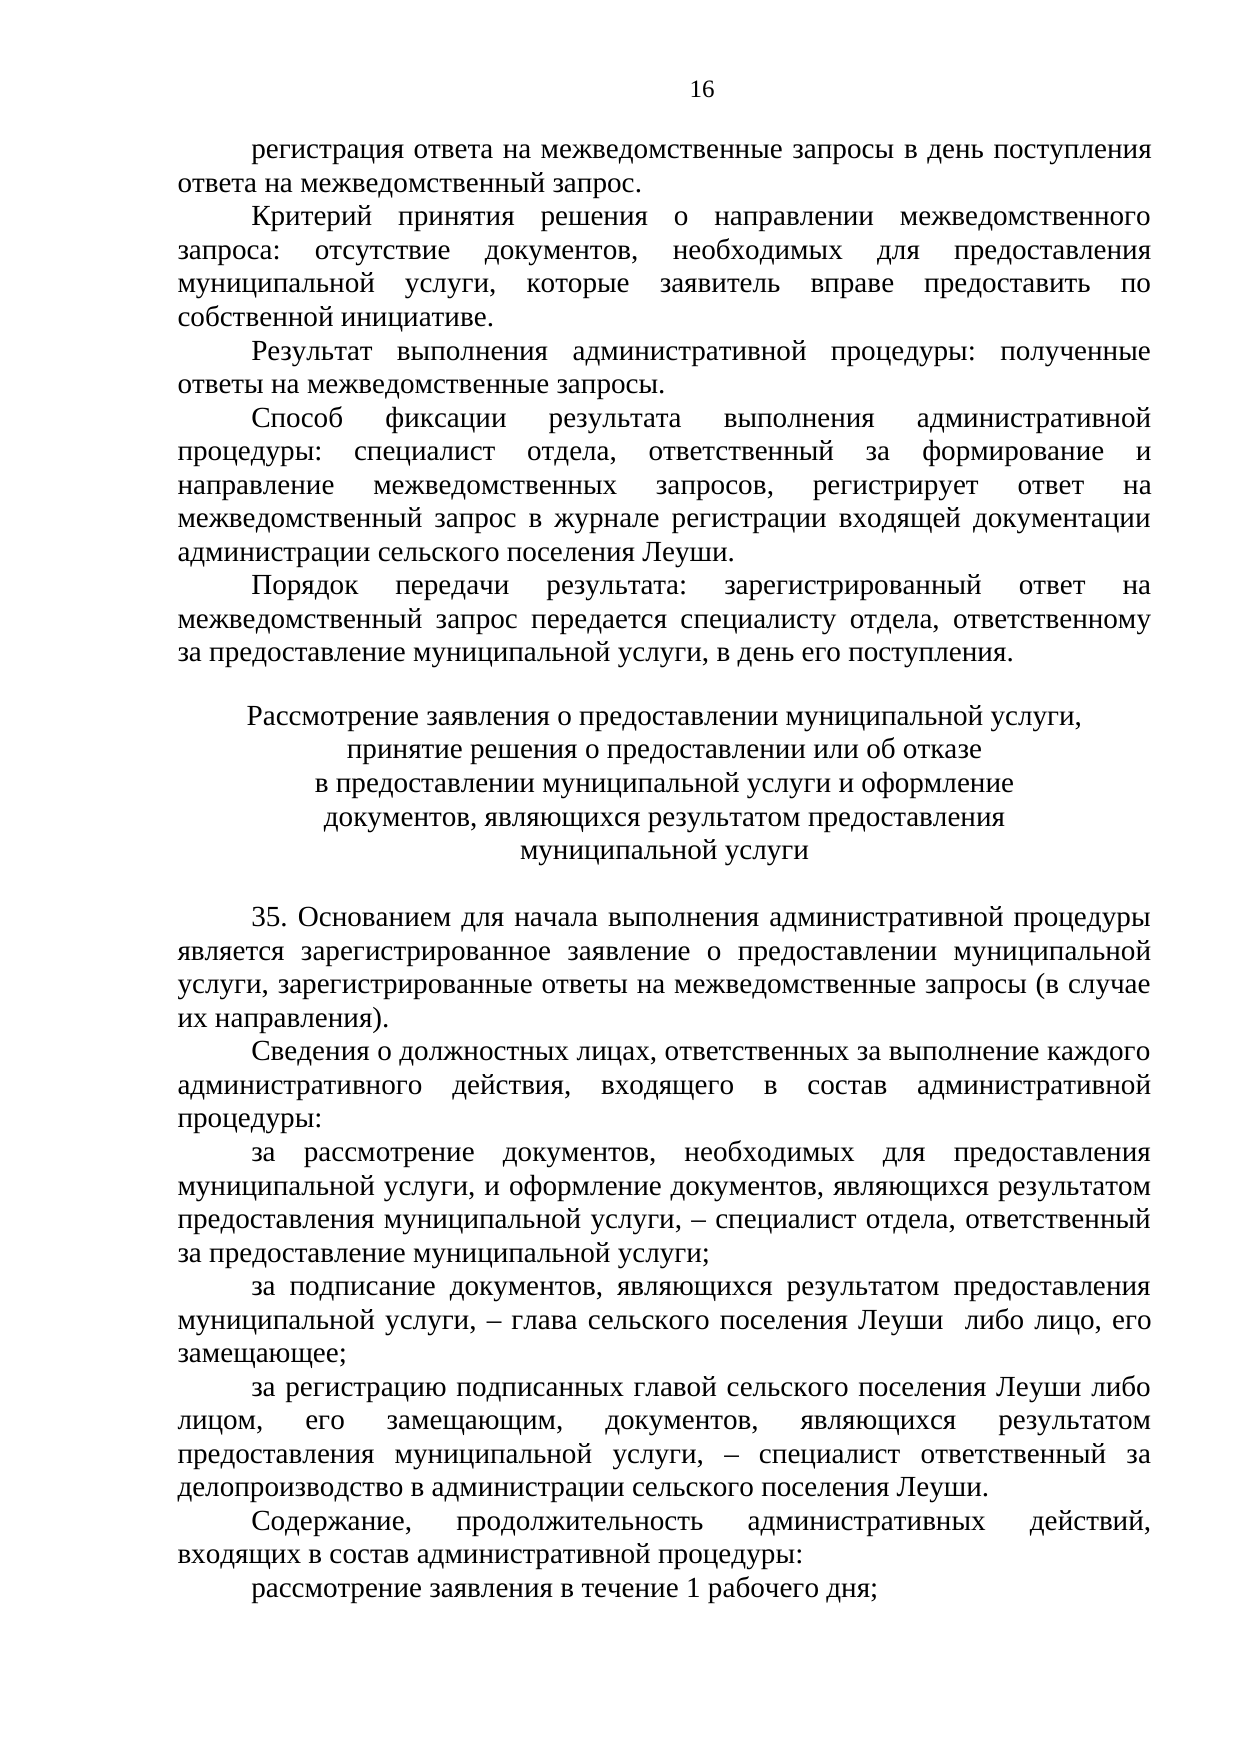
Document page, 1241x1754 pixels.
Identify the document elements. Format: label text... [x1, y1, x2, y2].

text принятие решения о предоставлении или об отказе [177, 732, 1152, 765]
text рассмотрение заявления в течение 1 рабочего дня; [177, 1570, 1152, 1604]
text 35. Основанием для начала выполнения административной процедуры является зарегистрированное заявление о предоставлении муниципальной услуги, зарегистрированные ответы на межведомственные запросы (в случае их направления). [177, 899, 1152, 1033]
text за рассмотрение документов, необходимых для предоставления муниципальной услуги, и оформление документов, являющихся результатом предоставления муниципальной услуги, – специалист отдела, ответственный за предоставление муниципальной услуги; [177, 1134, 1152, 1268]
text Способ фиксации результата выполнения административной процедуры: специалист отдела, ответственный за формирование и направление межведомственных запросов, регистрирует ответ на межведомственный запрос в журнале регистрации входящей документации администрации сельского поселения Леуши. [177, 400, 1152, 567]
text муниципальной услуги [177, 832, 1152, 866]
text регистрация ответа на межведомственные запросы в день поступления ответа на межведомственный запрос. [177, 131, 1152, 198]
text за подписание документов, являющихся результатом предоставления муниципальной услуги, – глава сельского поселения Леуши либо лицо, его замещающее; [177, 1268, 1152, 1369]
text за регистрацию подписанных главой сельского поселения Леуши либо лицом, его замещающим, документов, являющихся результатом предоставления муниципальной услуги, – специалист ответственный за делопроизводство в администрации сельского поселения Леуши. [177, 1369, 1152, 1503]
text Сведения о должностных лицах, ответственных за выполнение каждого административного действия, входящего в состав административной процедуры: [177, 1033, 1152, 1134]
text в предоставлении муниципальной услуги и оформление [177, 765, 1152, 799]
text Результат выполнения административной процедуры: полученные ответы на межведомственные запросы. [177, 333, 1152, 400]
text Критерий принятия решения о направлении межведомственного запроса: отсутствие документов, необходимых для предоставления муниципальной услуги, которые заявитель вправе предоставить по собственной инициативе. [177, 198, 1152, 333]
text документов, являющихся результатом предоставления [177, 799, 1152, 832]
text Рассмотрение заявления о предоставлении муниципальной услуги, [177, 698, 1152, 732]
text Порядок передачи результата: зарегистрированный ответ на межведомственный запрос передается специалисту отдела, ответственному за предоставление муниципальной услуги, в день его поступления. [177, 567, 1152, 668]
text Содержание, продолжительность административных действий, входящих в состав административной процедуры: [177, 1503, 1152, 1570]
